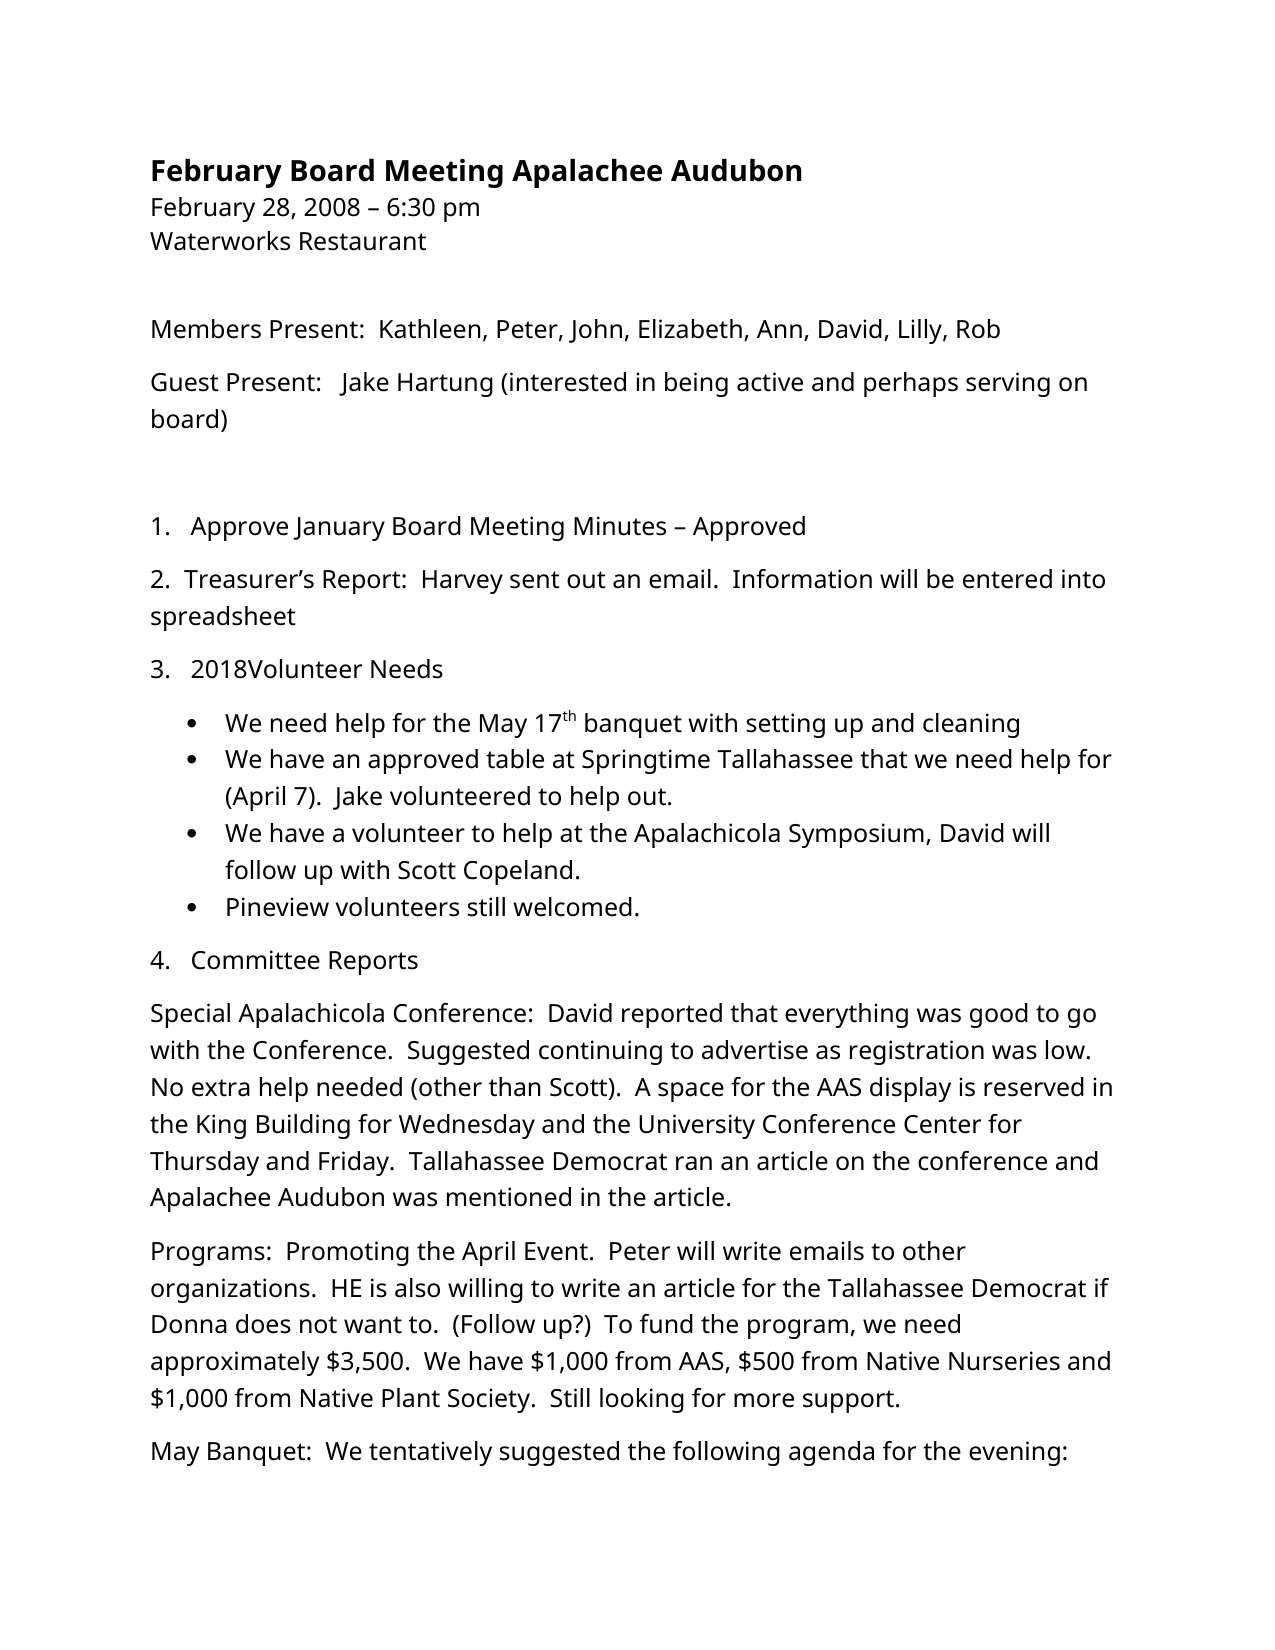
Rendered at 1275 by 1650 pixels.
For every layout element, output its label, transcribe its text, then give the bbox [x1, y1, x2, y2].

text February 28, 2008 – 6:30 pm [150, 190, 1125, 224]
text 4. Committee Reports [150, 943, 1125, 977]
text February Board Meeting Apalachee Audubon [150, 150, 1125, 190]
list We need help for the May 17th banquet with setting up and cleaning [187, 705, 1125, 739]
text Waterworks Restaurant [150, 224, 1125, 258]
text May Banquet: We tentatively suggested the following agenda for the evening: [150, 1434, 1125, 1468]
text 2. Treasurer’s Report: Harvey sent out an email. Information will be entered into spreadsheet [150, 562, 1125, 633]
list We have an approved table at Springtime Tallahassee that we need help for (April 7). Jake volunteered to help out. [187, 742, 1125, 813]
text Special Apalachicola Conference: David reported that everything was good to go with the Conference. Suggested continuing to advertise as registration was low. No extra help needed (other than Scott). A space for the AAS display is reserved in the King Building for Wednesday and the University Conference Center for Thursday and Friday. Tallahassee Democrat ran an article on the conference and Apalachee Audubon was mentioned in the article. [150, 996, 1125, 1214]
text Guest Present: Jake Hartung (interested in being active and perhaps serving on board) [150, 365, 1125, 436]
text 3. 2018Volunteer Needs [150, 652, 1125, 686]
text 1. Approve January Board Meeting Minutes – Approved [150, 508, 1125, 542]
list We have a volunteer to help at the Apalachicola Symposium, David will follow up with Scott Copeland. [187, 816, 1125, 887]
text Programs: Promoting the April Event. Peter will write emails to other organizations. HE is also willing to write an article for the Tallahassee Democrat if Donna does not want to. (Follow up?) To fund the program, we need approximately $3,500. We have $1,000 from AAS, $500 from Native Nurseries and $1,000 from Native Plant Society. Still looking for more support. [150, 1233, 1125, 1414]
text Members Present: Kathleen, Peter, John, Elizabeth, Ann, David, Lilly, Rob [150, 311, 1125, 345]
list Pineview volunteers still welcomed. [187, 889, 1125, 923]
